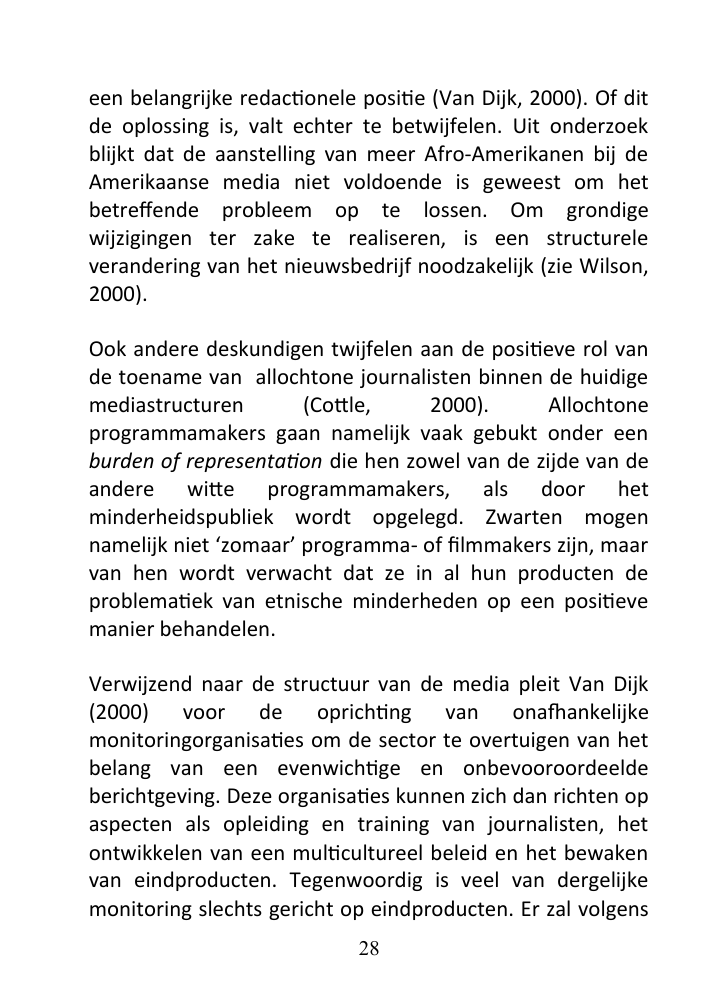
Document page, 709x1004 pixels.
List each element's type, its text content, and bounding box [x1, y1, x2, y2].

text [88, 83, 649, 307]
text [88, 669, 649, 922]
text Ook andere deskundigen twijfelen aan de positieve rol van de toename van allochtone journalisten binnen de huidige mediastructuren (Cottle, 2000). Allochtone programmamakers gaan namelijk vaak gebukt onder een burden of representation die hen zowel van de zijde van de andere witte programmamakers, als door het minderheidspubliek wordt opgelegd. Zwarten mogen namelijk niet ‘zomaar’ programma- of filmmakers zijn, maar van hen wordt verwacht dat ze in al hun producten de problematiek van etnische minderheden op een positieve manier behandelen. [88, 334, 649, 642]
